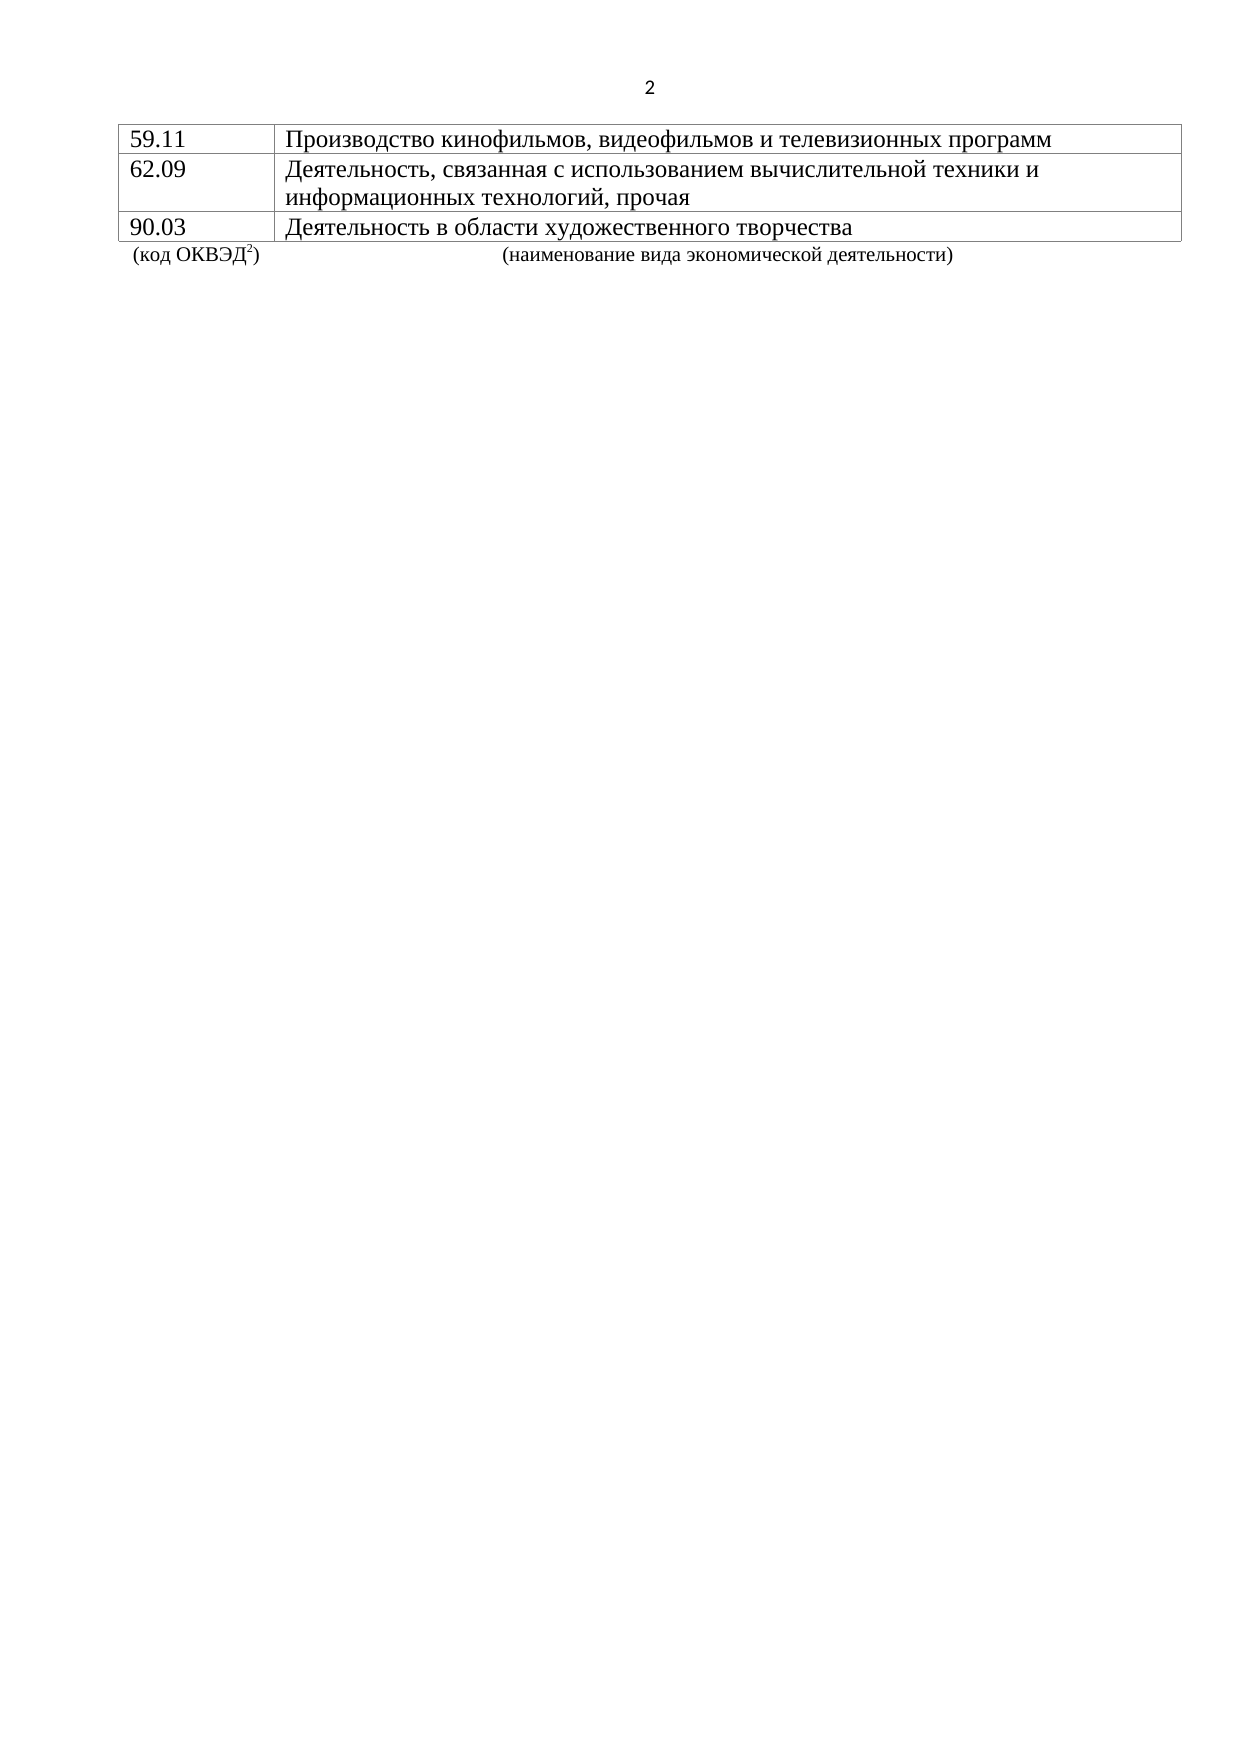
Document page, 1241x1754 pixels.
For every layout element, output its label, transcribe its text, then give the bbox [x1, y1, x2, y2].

table_cell 62.09 [119, 154, 274, 211]
table_header 59.11 [119, 125, 274, 153]
table_cell Деятельность, связанная с использованием вычислительной техники и информационных технологий, прочая [275, 154, 1181, 211]
table_cell (код ОКВЭД) [118, 242, 274, 266]
table_cell 90.03 [119, 212, 274, 241]
table_header Производство кинофильмов, видеофильмов и телевизионных программ [275, 125, 1181, 153]
table_cell (наименование вида экономической деятельности) [274, 242, 1181, 266]
table_cell Деятельность в области художественного творчества [275, 212, 1181, 241]
